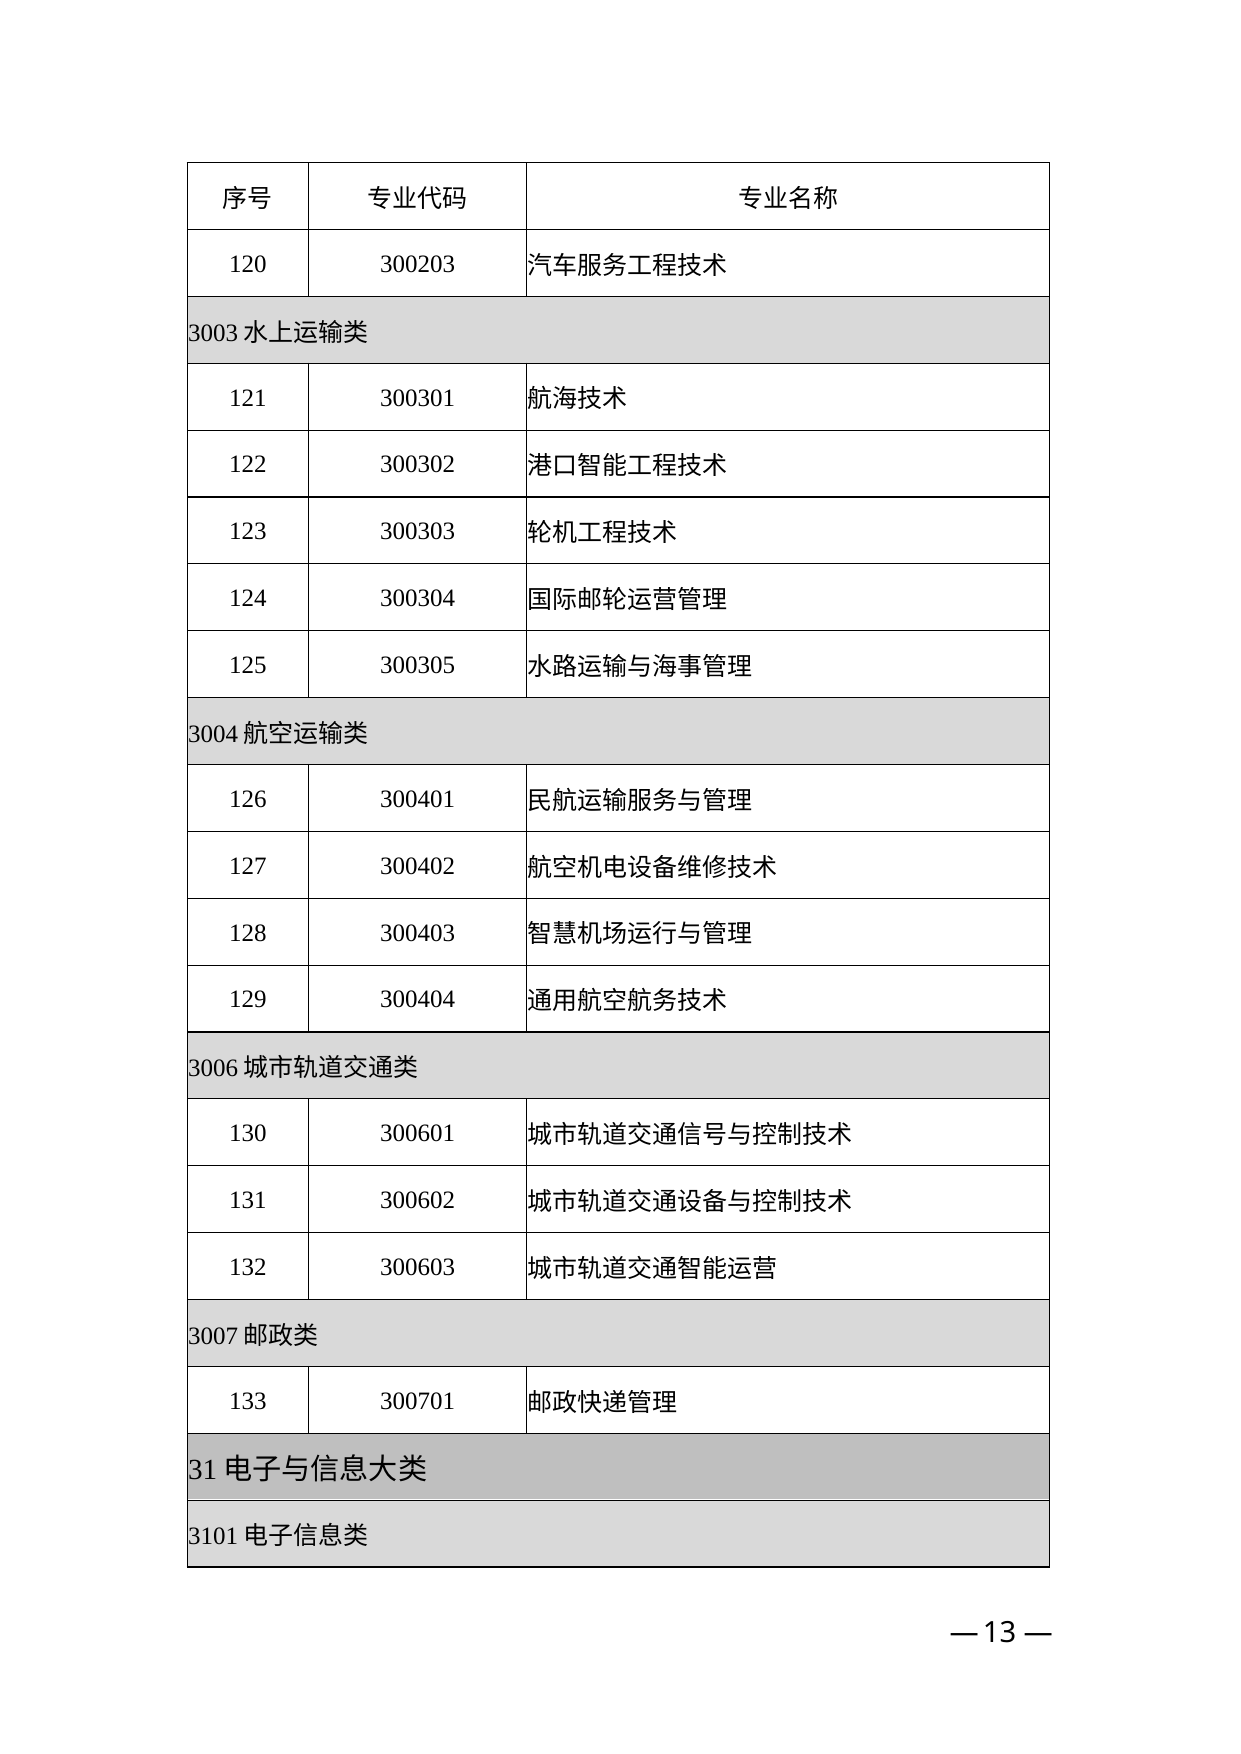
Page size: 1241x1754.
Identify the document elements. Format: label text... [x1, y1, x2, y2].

table_cell 300203 [309, 230, 526, 296]
table_header 专业名称 [527, 163, 1049, 229]
table_cell 300302 [309, 431, 526, 496]
table_cell 水路运输与海事管理 [527, 631, 1049, 697]
table_cell 航海技术 [527, 364, 1049, 429]
table_cell 127 [188, 832, 308, 898]
table_cell 300304 [309, 564, 526, 630]
table_cell 汽车服务工程技术 [527, 230, 1049, 296]
table_cell 城市轨道交通信号与控制技术 [527, 1099, 1049, 1165]
table_cell 300404 [309, 966, 526, 1031]
table_cell 3007邮政类 [188, 1300, 1049, 1366]
table_cell 邮政快递管理 [527, 1367, 1049, 1433]
table_cell 124 [188, 564, 308, 630]
table_cell 300601 [309, 1099, 526, 1165]
table_cell 智慧机场运行与管理 [527, 899, 1049, 964]
table_cell 129 [188, 966, 308, 1031]
table_cell 130 [188, 1099, 308, 1165]
table_cell 120 [188, 230, 308, 296]
table_header 序号 [188, 163, 308, 229]
table_cell 3006城市轨道交通类 [188, 1033, 1049, 1098]
table_cell 300305 [309, 631, 526, 697]
table_cell 轮机工程技术 [527, 498, 1049, 563]
table_cell 3004航空运输类 [188, 698, 1049, 764]
table_cell 城市轨道交通智能运营 [527, 1233, 1049, 1299]
table_cell 131 [188, 1166, 308, 1232]
table_cell 121 [188, 364, 308, 429]
table_cell 城市轨道交通设备与控制技术 [527, 1166, 1049, 1232]
table_cell 300402 [309, 832, 526, 898]
table_cell 122 [188, 431, 308, 496]
table_cell 3003水上运输类 [188, 297, 1049, 363]
table_cell 国际邮轮运营管理 [527, 564, 1049, 630]
table_cell 港口智能工程技术 [527, 431, 1049, 496]
table_cell 132 [188, 1233, 308, 1299]
table_cell 128 [188, 899, 308, 964]
table_cell 民航运输服务与管理 [527, 765, 1049, 831]
table_cell 133 [188, 1367, 308, 1433]
table_cell 125 [188, 631, 308, 697]
table_cell 126 [188, 765, 308, 831]
table_cell 300401 [309, 765, 526, 831]
table_cell 300603 [309, 1233, 526, 1299]
table_cell 通用航空航务技术 [527, 966, 1049, 1031]
table_cell 300303 [309, 498, 526, 563]
table_cell 3101电子信息类 [188, 1501, 1049, 1566]
table_cell 300602 [309, 1166, 526, 1232]
table_cell 航空机电设备维修技术 [527, 832, 1049, 898]
table_header 专业代码 [309, 163, 526, 229]
table_cell 31电子与信息大类 [188, 1434, 1049, 1499]
table_cell 300301 [309, 364, 526, 429]
table_cell 123 [188, 498, 308, 563]
table_cell 300701 [309, 1367, 526, 1433]
table_cell 300403 [309, 899, 526, 964]
